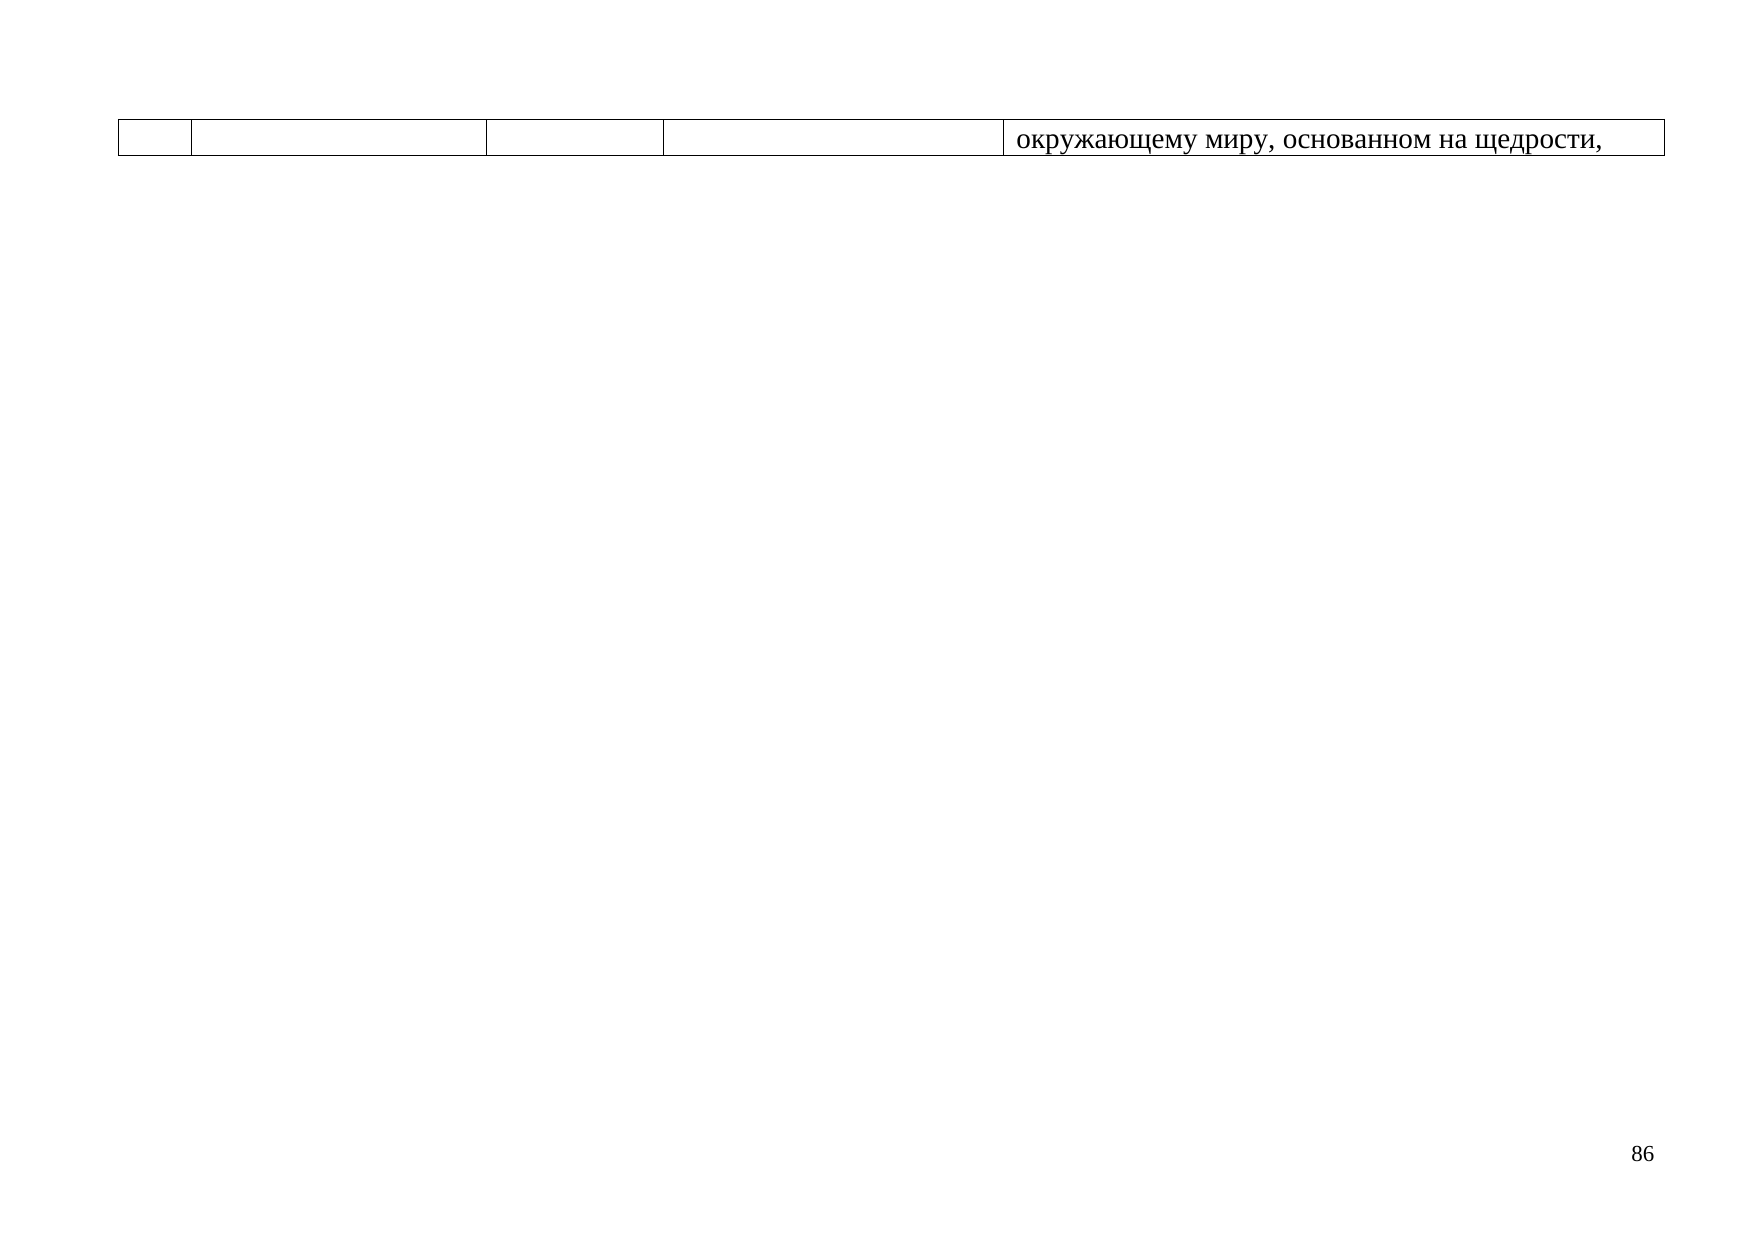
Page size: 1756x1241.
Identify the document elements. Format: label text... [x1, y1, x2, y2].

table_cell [192, 120, 486, 154]
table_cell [664, 120, 1003, 154]
table_cell 16 [119, 120, 191, 154]
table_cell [1004, 120, 1664, 154]
table_cell 2 [487, 120, 663, 154]
